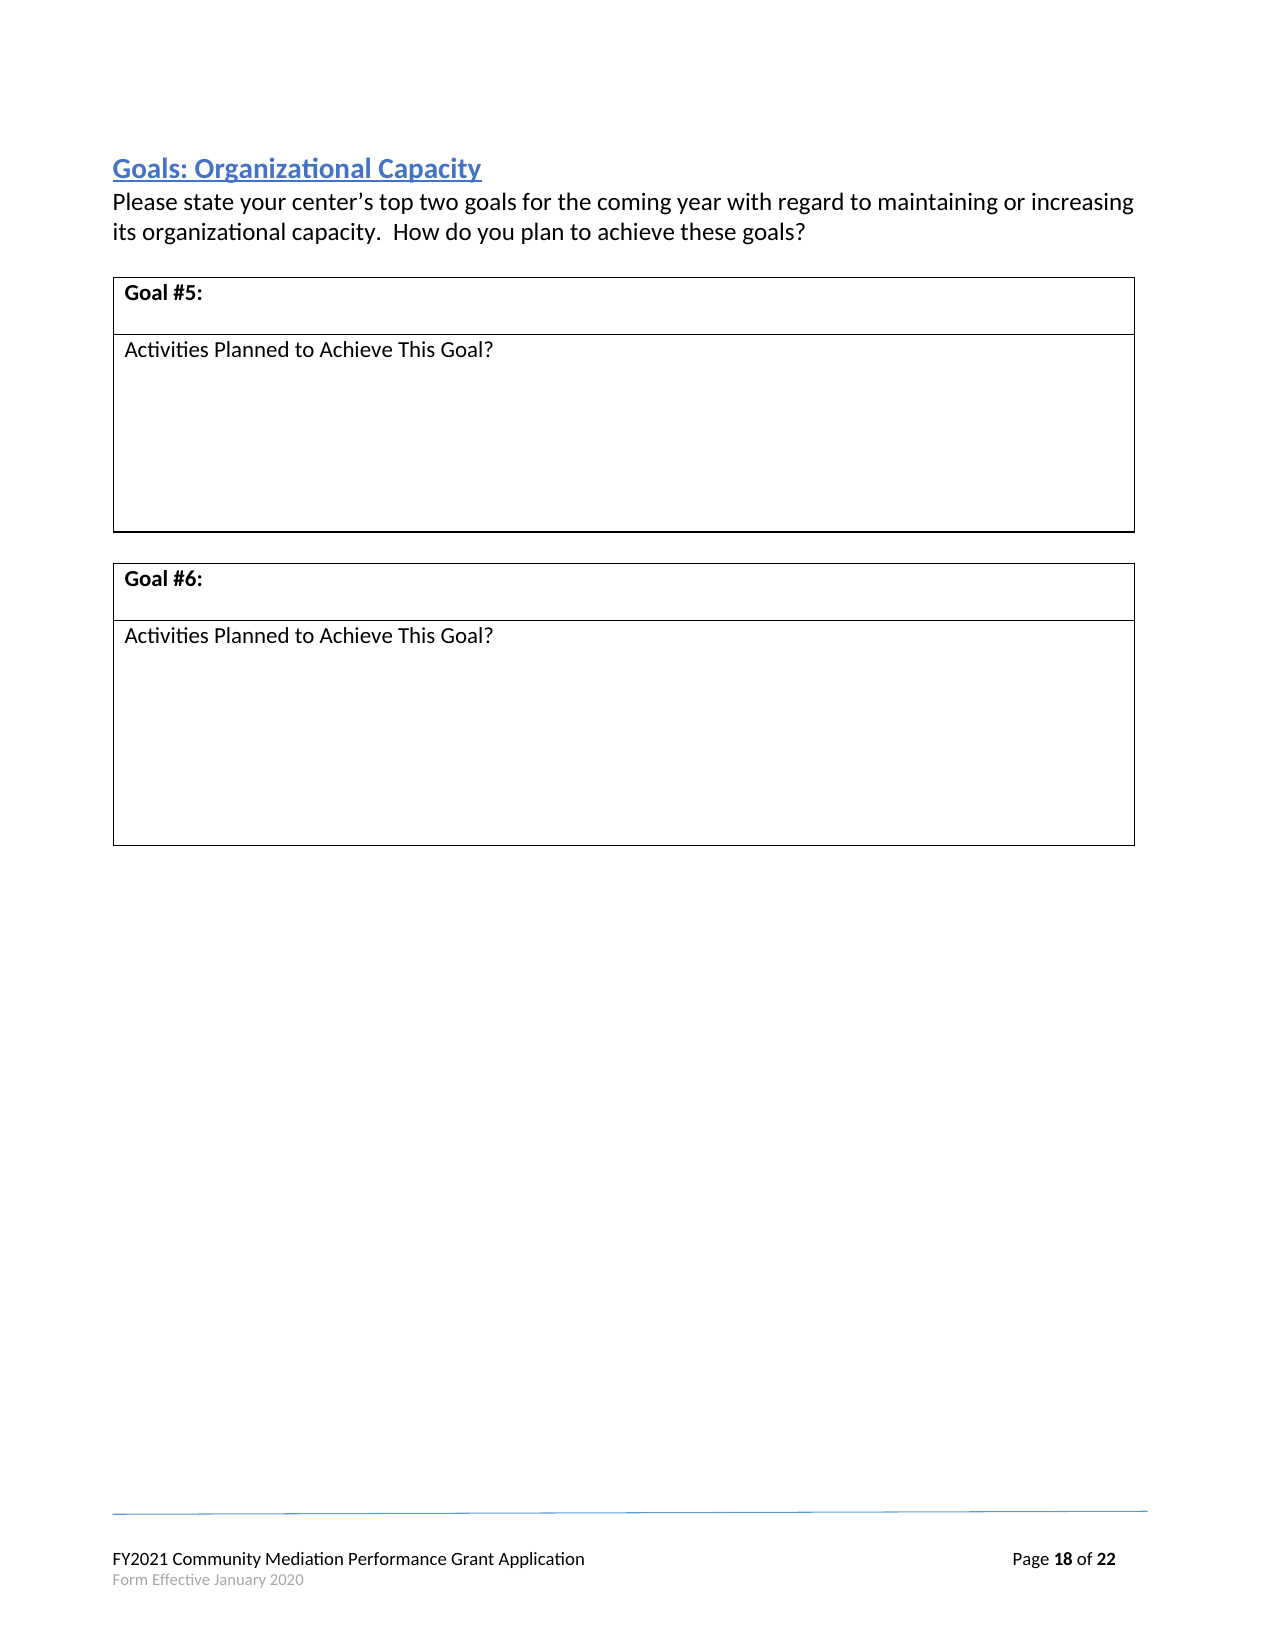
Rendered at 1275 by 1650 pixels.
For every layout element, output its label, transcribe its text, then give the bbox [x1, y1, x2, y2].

table_header Goal #6: [114, 564, 1134, 620]
text Please state your center’s top two goals for the coming year with regard to maintaining or increasing its organizational capacity. How do you plan to achieve these goals? [112, 186, 1162, 247]
text Goals: Organizational Capacity [112, 150, 1162, 186]
table_cell Activities Planned to Achieve This Goal? [114, 335, 1134, 531]
table_cell Activities Planned to Achieve This Goal? [114, 621, 1134, 845]
table_header Goal #5: [114, 278, 1134, 334]
